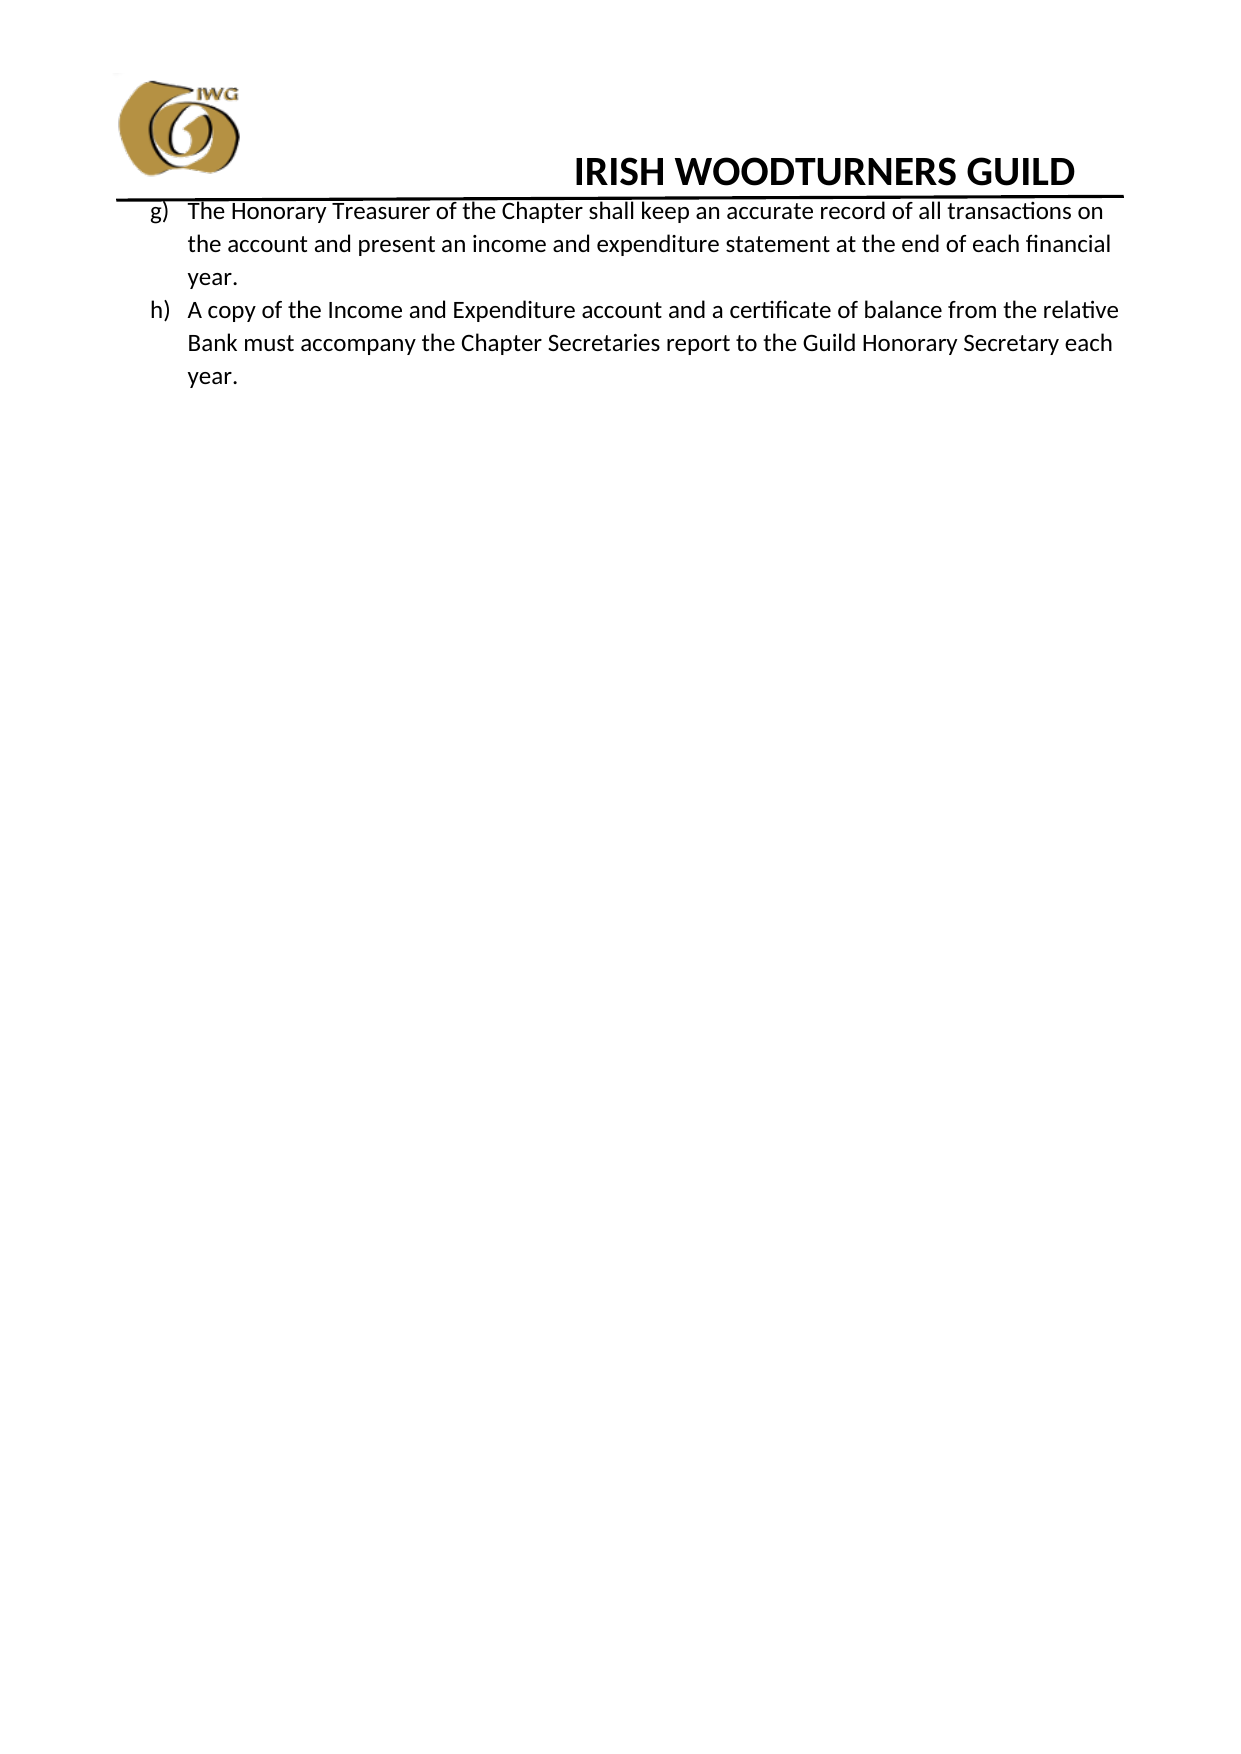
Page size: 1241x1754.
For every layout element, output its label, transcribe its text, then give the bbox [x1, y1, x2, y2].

list A copy of the Income and Expenditure account and a certificate of balance from the relative Bank must accompany the Chapter Secretaries report to the Guild Honorary Secretary each year. [150, 294, 1128, 391]
picture [112, 73, 248, 186]
list The Honorary Treasurer of the Chapter shall keep an accurate record of all transactions on the account and present an income and expenditure statement at the end of each financial year. [150, 196, 1128, 292]
